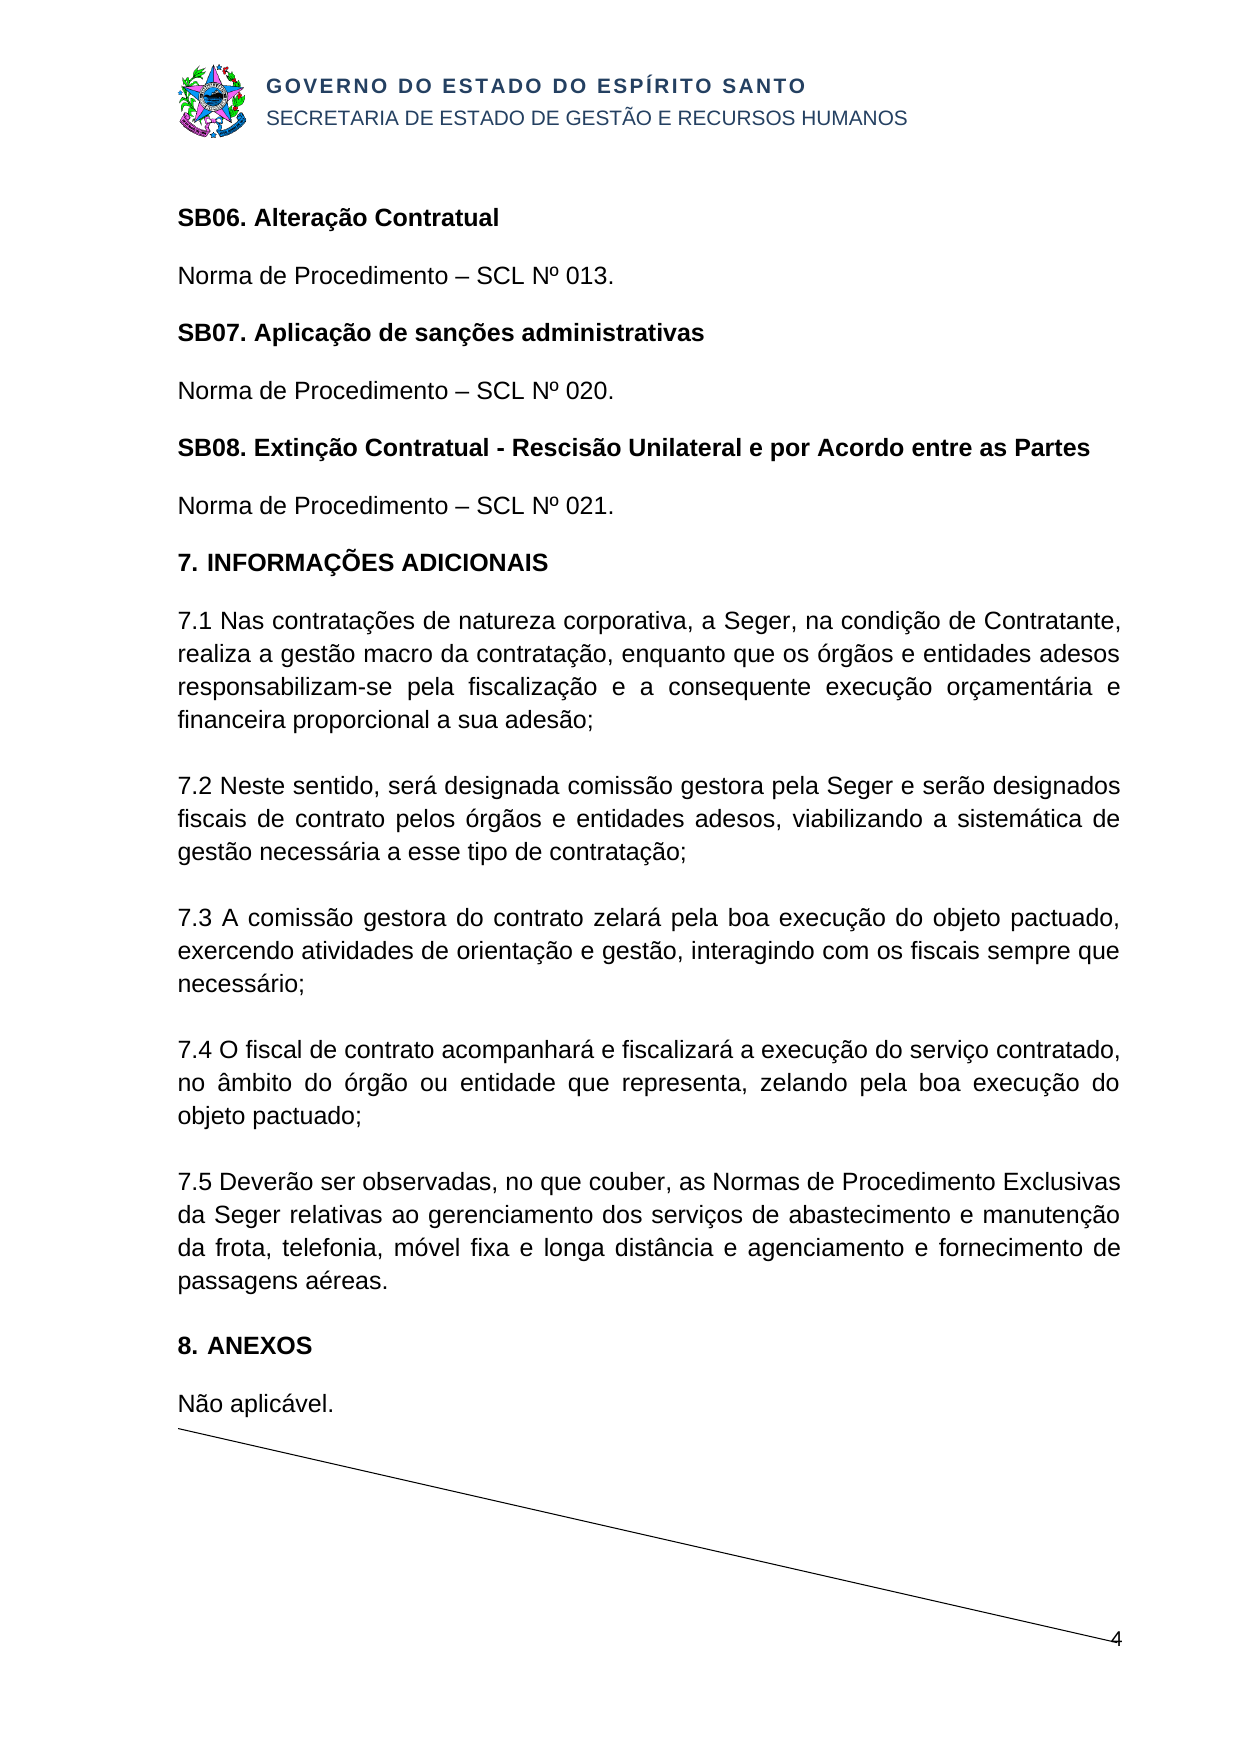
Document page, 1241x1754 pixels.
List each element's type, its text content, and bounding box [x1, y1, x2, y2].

list INFORMAÇÕES ADICIONAIS [177, 548, 1122, 577]
text 7.4 O fiscal de contrato acompanhará e fiscalizará a execução do serviço contratado, no âmbito do órgão ou entidade que representa, zelando pela boa execução do objeto pactuado; [177, 1035, 1122, 1130]
text 7.1 Nas contratações de natureza corporativa, a Seger, na condição de Contratante, realiza a gestão macro da contratação, enquanto que os órgãos e entidades adesos responsabilizam-se pela fiscalização e a consequente execução orçamentária e financeira proporcional a sua adesão; [177, 606, 1122, 733]
text Norma de Procedimento – SCL Nº 013. [177, 261, 1122, 289]
list ANEXOS [177, 1331, 1122, 1360]
text SB07. Aplicação de sanções administrativas [177, 318, 1122, 347]
text 7.2 Neste sentido, será designada comissão gestora pela Seger e serão designados fiscais de contrato pelos órgãos e entidades adesos, viabilizando a sistemática de gestão necessária a esse tipo de contratação; [177, 771, 1122, 866]
text Não aplicável. [177, 1389, 1122, 1417]
text SB06. Alteração Contratual [177, 203, 1122, 232]
text 7.3 A comissão gestora do contrato zelará pela boa execução do objeto pactuado, exercendo atividades de orientação e gestão, interagindo com os fiscais sempre que necessário; [177, 903, 1122, 998]
text Norma de Procedimento – SCL Nº 021. [177, 491, 1122, 519]
picture [177, 64, 247, 138]
text SB08. Extinção Contratual - Rescisão Unilateral e por Acordo entre as Partes [177, 433, 1122, 462]
text Norma de Procedimento – SCL Nº 020. [177, 376, 1122, 404]
text 7.5 Deverão ser observadas, no que couber, as Normas de Procedimento Exclusivas da Seger relativas ao gerenciamento dos serviços de abastecimento e manutenção da frota, telefonia, móvel fixa e longa distância e agenciamento e fornecimento de passagens aéreas. [177, 1167, 1122, 1295]
